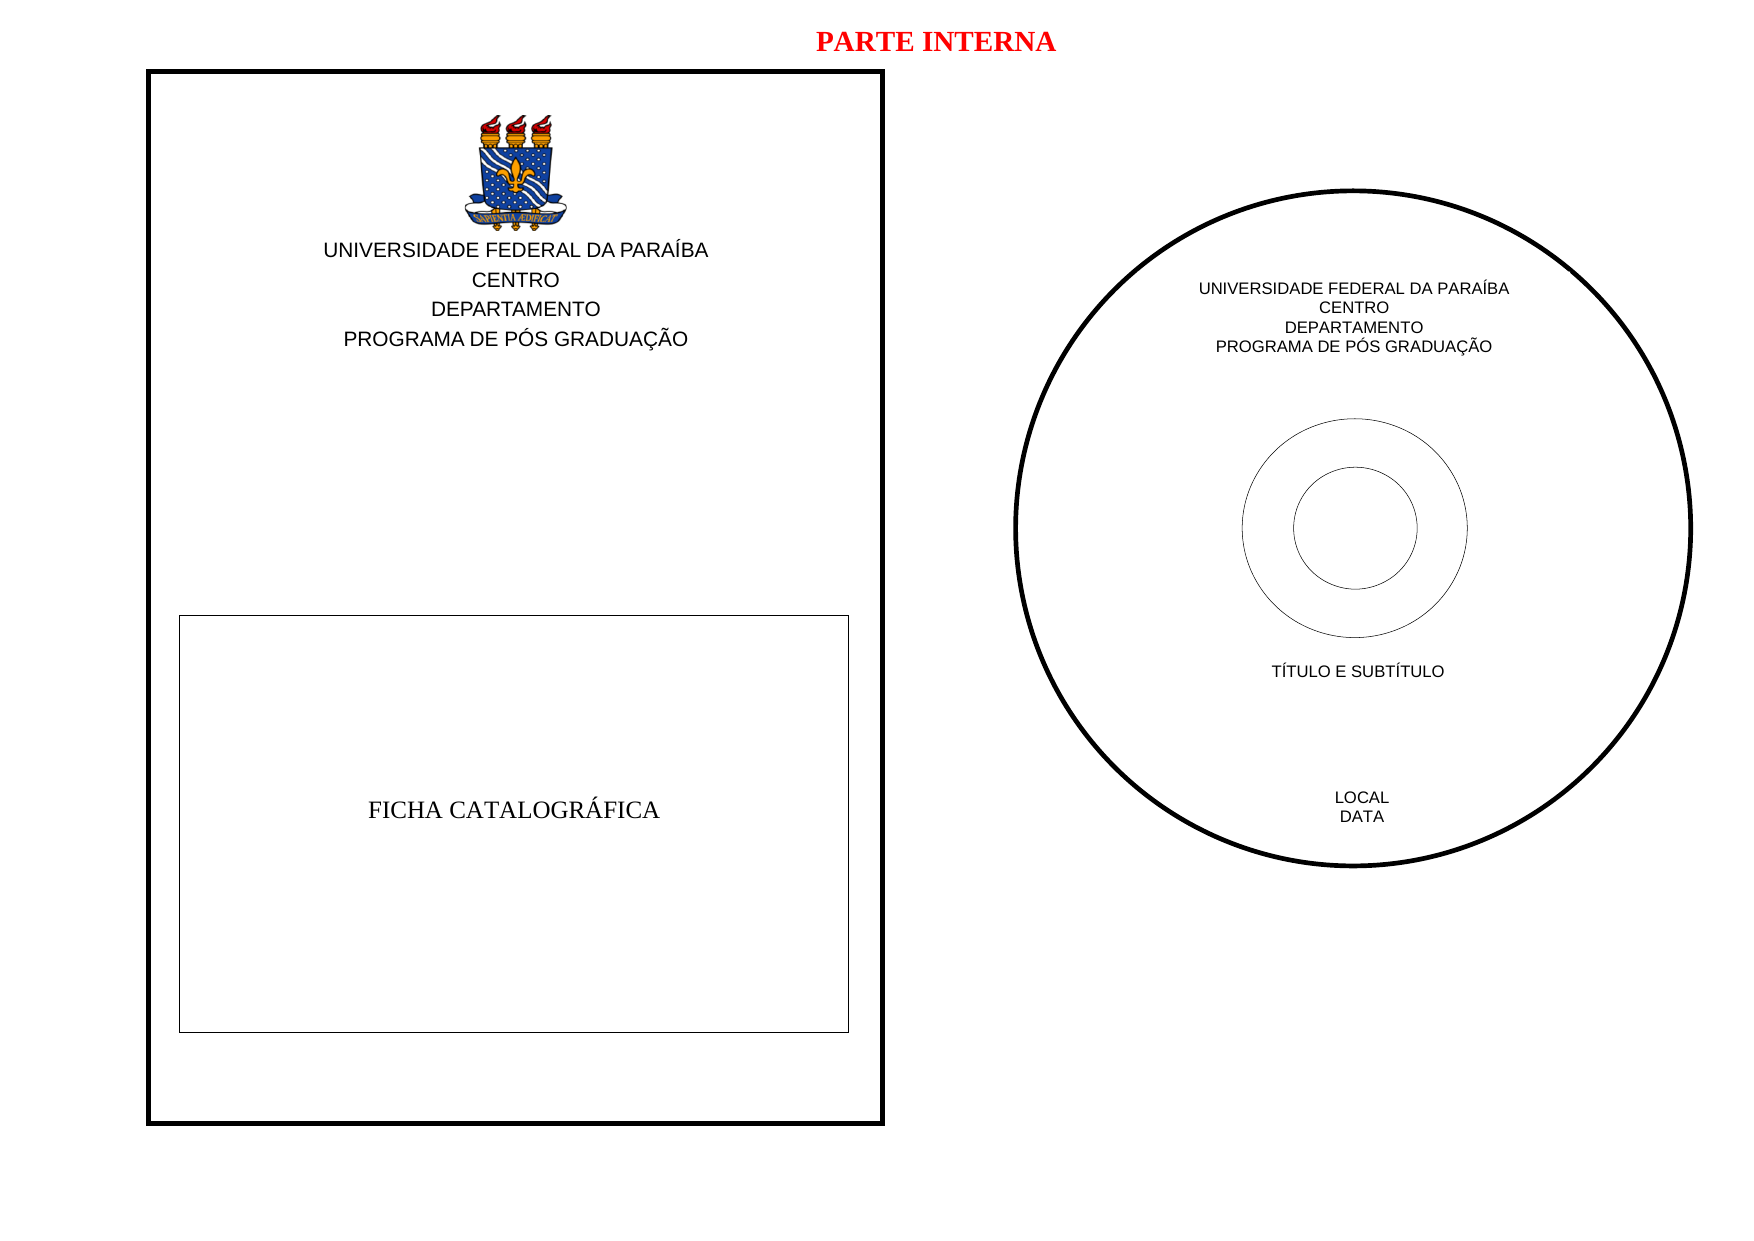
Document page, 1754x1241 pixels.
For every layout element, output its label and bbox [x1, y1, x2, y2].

picture [464, 115, 567, 231]
